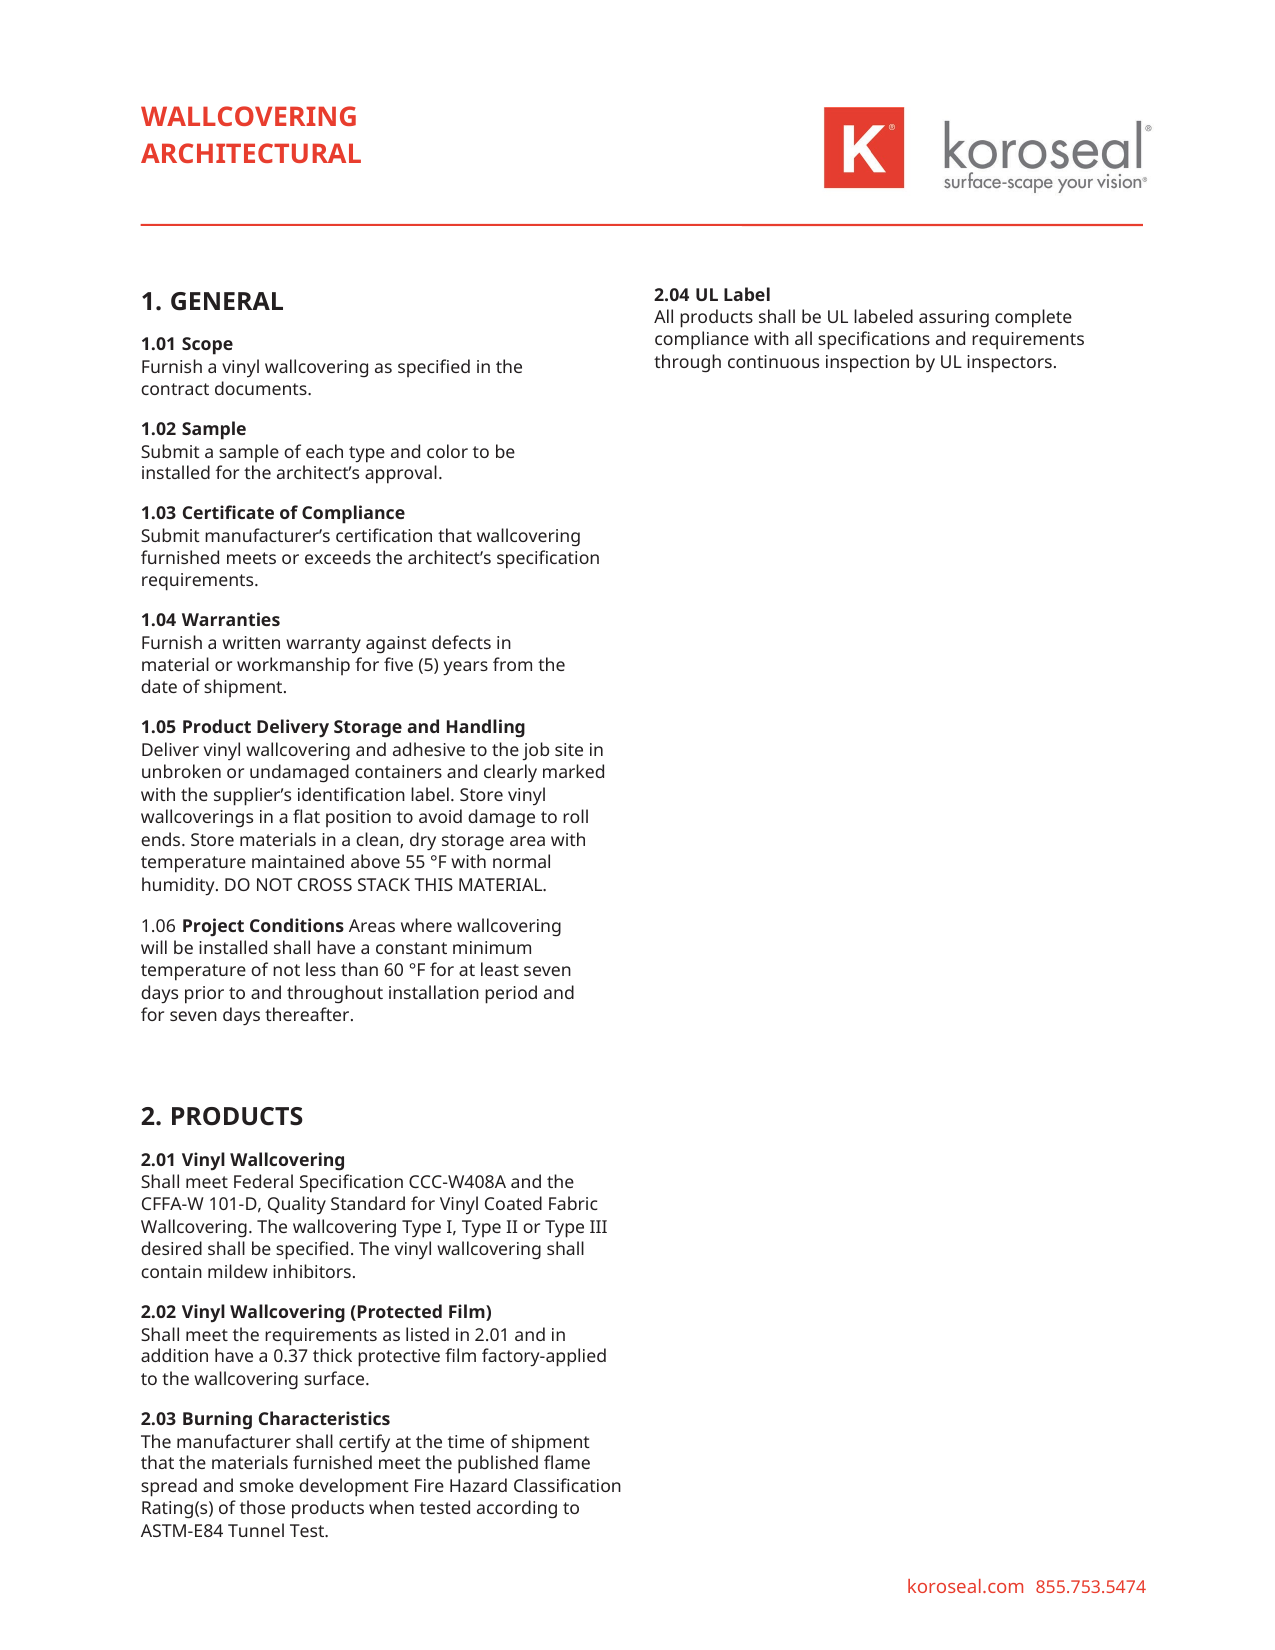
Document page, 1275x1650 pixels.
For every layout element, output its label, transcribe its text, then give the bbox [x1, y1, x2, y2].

text Shall meet Federal Specification CCC-W408A and the CFFA-W 101-D, Quality Standard for Vinyl Coated Fabric Wallcovering. The wallcovering Type I, Type II or Type III desired shall be specified. The vinyl wallcovering shall contain mildew inhibitors. [141, 1171, 621, 1283]
subtitle GENERAL [141, 283, 630, 318]
list Vinyl Wallcovering (Protected Film) [141, 1301, 630, 1323]
list Certificate of Compliance [141, 502, 630, 524]
text The manufacturer shall certify at the time of shipment that the materials furnished meet the published flame spread and smoke development Fire Hazard Classification Rating(s) of those products when tested according to ASTM-E84 Tunnel Test. [141, 1430, 626, 1542]
list Burning Characteristics [141, 1408, 630, 1430]
list Sample [141, 418, 630, 440]
text Submit a sample of each type and color to be installed for the architect’s approval. [141, 440, 545, 485]
subtitle PRODUCTS [141, 1099, 630, 1133]
text Shall meet the requirements as listed in 2.01 and in addition have a 0.37 thick protective film factory-applied to the wallcovering surface. [141, 1323, 627, 1390]
text Furnish a written warranty against defects in material or workmanship for five (5) years from the date of shipment. [141, 632, 569, 699]
picture [822, 107, 1154, 196]
list Project Conditions Areas where wallcovering will be installed shall have a constant minimum temperature of not less than 60 °F for at least seven days prior to and throughout installation period and for seven days thereafter. [141, 915, 593, 1027]
text All products shall be UL labeled assuring complete compliance with all specifications and requirements through continuous inspection by UL inspectors. [654, 306, 1127, 373]
list Product Delivery Storage and Handling [141, 716, 630, 738]
text Furnish a vinyl wallcovering as specified in the contract documents. [141, 356, 544, 401]
list Warranties [141, 609, 630, 631]
list Scope [141, 333, 630, 355]
list UL Label [654, 283, 1156, 305]
text Submit manufacturer’s certification that wallcovering furnished meets or exceeds the architect’s specification requirements. [141, 525, 621, 592]
text Deliver vinyl wallcovering and adhesive to the job site in unbroken or undamaged containers and clearly marked with the supplier’s identification label. Store vinyl wallcoverings in a flat position to avoid damage to roll ends. Store materials in a clean, dry storage area with temperature maintained above 55 °F with normal humidity. DO NOT CROSS STACK THIS MATERIAL. [141, 739, 628, 896]
list Vinyl Wallcovering [141, 1148, 630, 1170]
